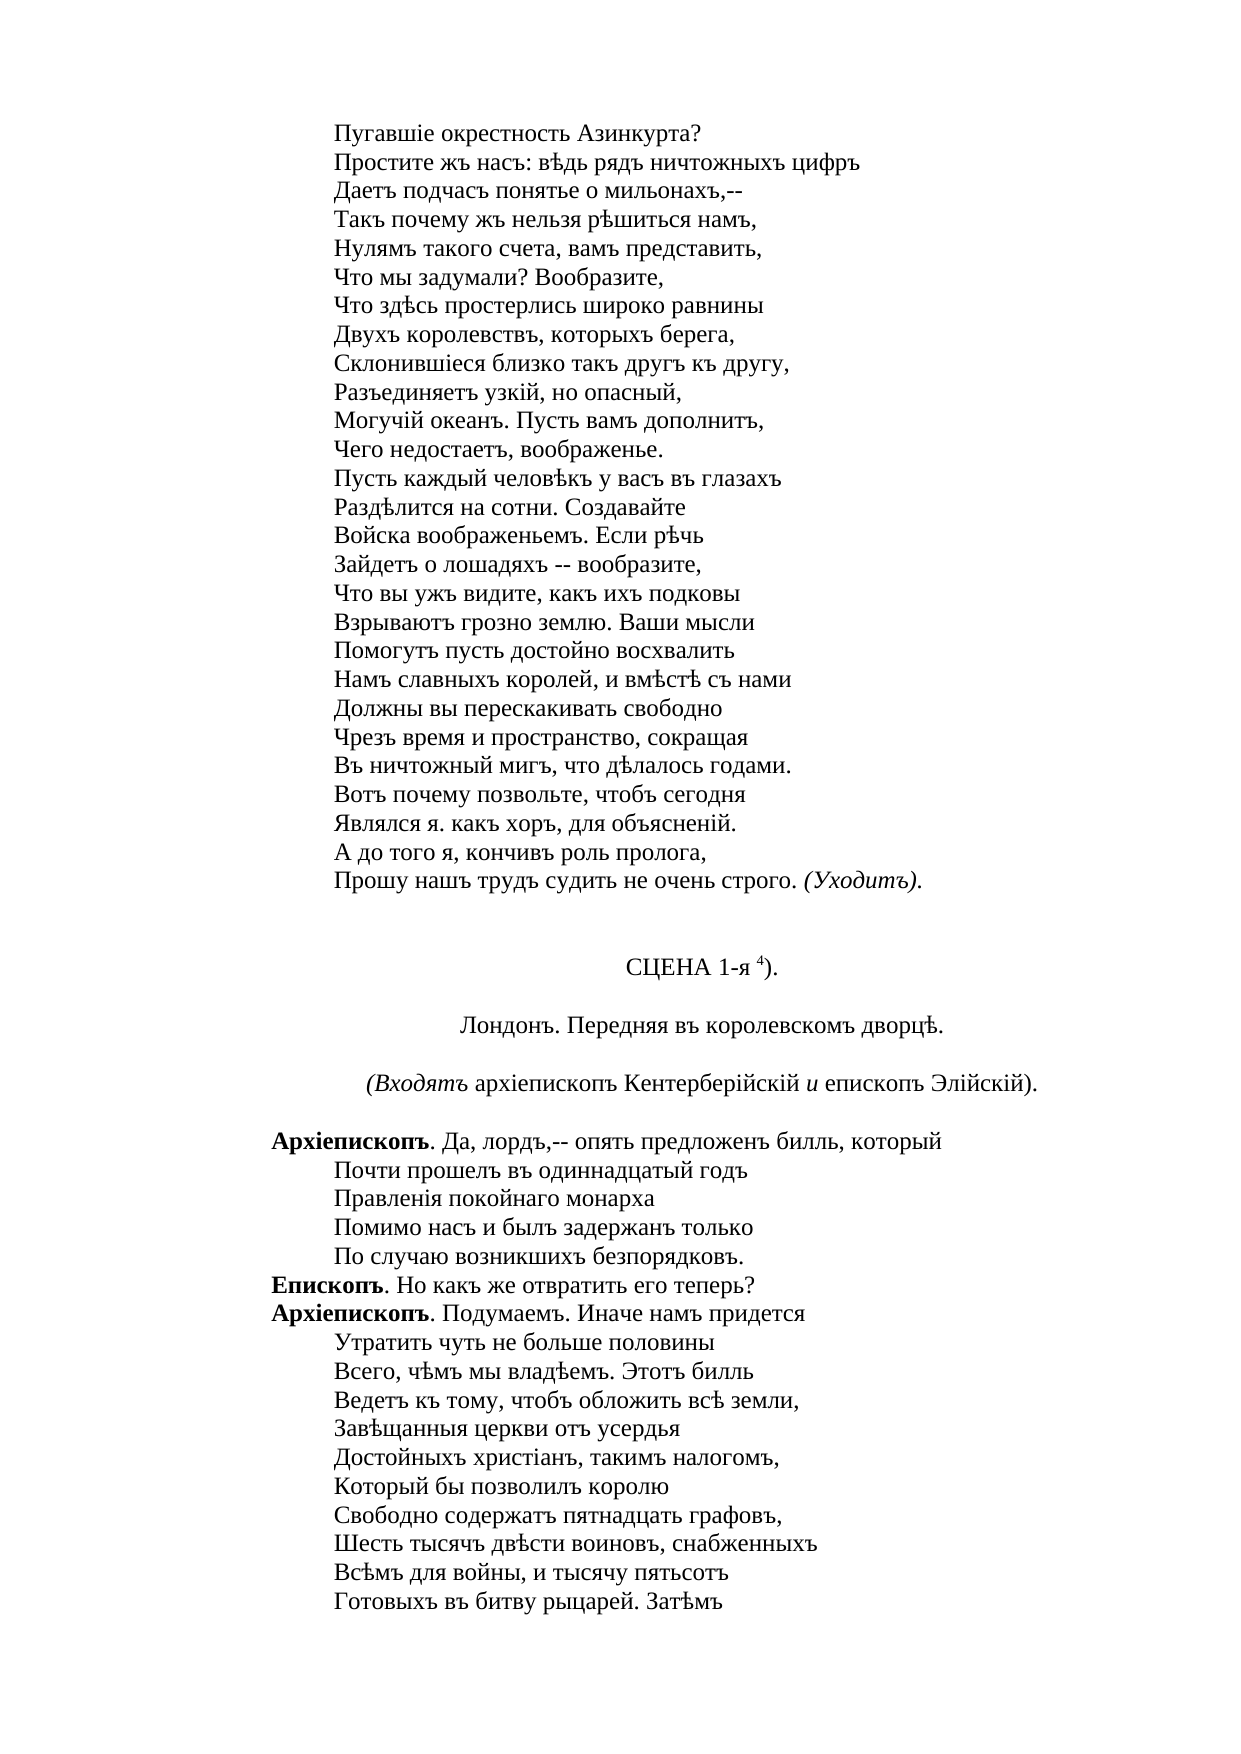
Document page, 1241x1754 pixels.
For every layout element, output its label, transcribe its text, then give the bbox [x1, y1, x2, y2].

text Правленія покойнаго монарха [252, 1183, 1152, 1212]
text Который бы позволилъ королю [252, 1471, 1152, 1500]
text Въ ничтожный мигъ, что дѣлалось годами. [252, 751, 1152, 779]
text Ведетъ къ тому, чтобъ обложить всѣ земли, [252, 1385, 1152, 1413]
text Могучій океанъ. Пусть вамъ дополнитъ, [252, 406, 1152, 434]
text Всѣмъ для войны, и тысячу пятьсотъ [252, 1557, 1152, 1586]
text Зайдетъ о лошадяхъ -- вообразите, [252, 549, 1152, 578]
text Двухъ королевствъ, которыхъ берега, [252, 319, 1152, 348]
text Готовыхъ въ битву рыцарей. Затѣмъ [252, 1586, 1152, 1615]
text Всего, чѣмъ мы владѣемъ. Этотъ билль [252, 1356, 1152, 1385]
text СЦЕНА 1-я 4). [252, 952, 1152, 981]
text Склонившіеся близко такъ другъ къ другу, [252, 348, 1152, 377]
text Завѣщанныя церкви отъ усердья [252, 1413, 1152, 1442]
text Такъ почему жъ нельзя рѣшиться намъ, [252, 204, 1152, 233]
text Что вы ужъ видите, какъ ихъ подковы [252, 578, 1152, 607]
text По случаю возникшихъ безпорядковъ. [252, 1241, 1152, 1270]
text Чего недостаетъ, воображенье. [252, 434, 1152, 463]
text Простите жъ насъ: вѣдь рядъ ничтожныхъ цифръ [252, 147, 1152, 176]
text Прошу нашъ трудъ судить не очень строго. (Уходитъ). [252, 866, 1152, 894]
text Утратить чуть не больше половины [252, 1327, 1152, 1356]
text Лондонъ. Передняя въ королевскомъ дворцѣ. [252, 1010, 1152, 1039]
text Пусть каждый человѣкъ у васъ въ глазахъ [252, 463, 1152, 492]
text Должны вы перескакивать свободно [252, 693, 1152, 722]
text Архіепископъ. Да, лордъ,-- опять предложенъ билль, который [252, 1126, 1152, 1155]
text Даетъ подчасъ понятье о мильонахъ,-- [252, 176, 1152, 204]
text Намъ славныхъ королей, и вмѣстѣ съ нами [252, 664, 1152, 693]
text Раздѣлится на сотни. Создавайте [252, 492, 1152, 521]
text Взрываютъ грозно землю. Ваши мысли [252, 607, 1152, 636]
text Разъединяетъ узкій, но опасный, [252, 377, 1152, 406]
text Пугавшіе окрестность Азинкурта? [252, 118, 1152, 147]
text Архіепископъ. Подумаемъ. Иначе намъ придется [252, 1298, 1152, 1327]
text Помогутъ пусть достойно восхвалить [252, 636, 1152, 664]
text Что здѣсь простерлись широко равнины [252, 291, 1152, 319]
text Достойныхъ христіанъ, такимъ налогомъ, [252, 1442, 1152, 1471]
text Помимо насъ и былъ задержанъ только [252, 1212, 1152, 1241]
text Шесть тысячъ двѣсти воиновъ, снабженныхъ [252, 1528, 1152, 1557]
text Что мы задумали? Вообразите, [252, 262, 1152, 291]
text Епископъ. Но какъ же отвратить его теперь? [252, 1270, 1152, 1298]
text (Входятъ архіепископъ Кентерберійскій и епископъ Элійскій). [252, 1068, 1152, 1097]
text Вотъ почему позвольте, чтобъ сегодня [252, 779, 1152, 808]
text Свободно содержатъ пятнадцать графовъ, [252, 1500, 1152, 1528]
text Чрезъ время и пространство, сокращая [252, 722, 1152, 751]
text Войска воображеньемъ. Если рѣчь [252, 521, 1152, 549]
text Почти прошелъ въ одиннадцатый годъ [252, 1155, 1152, 1183]
text А до того я, кончивъ роль пролога, [252, 837, 1152, 866]
text Являлся я. какъ хоръ, для объясненій. [252, 808, 1152, 837]
text Нулямъ такого счета, вамъ представить, [252, 233, 1152, 262]
